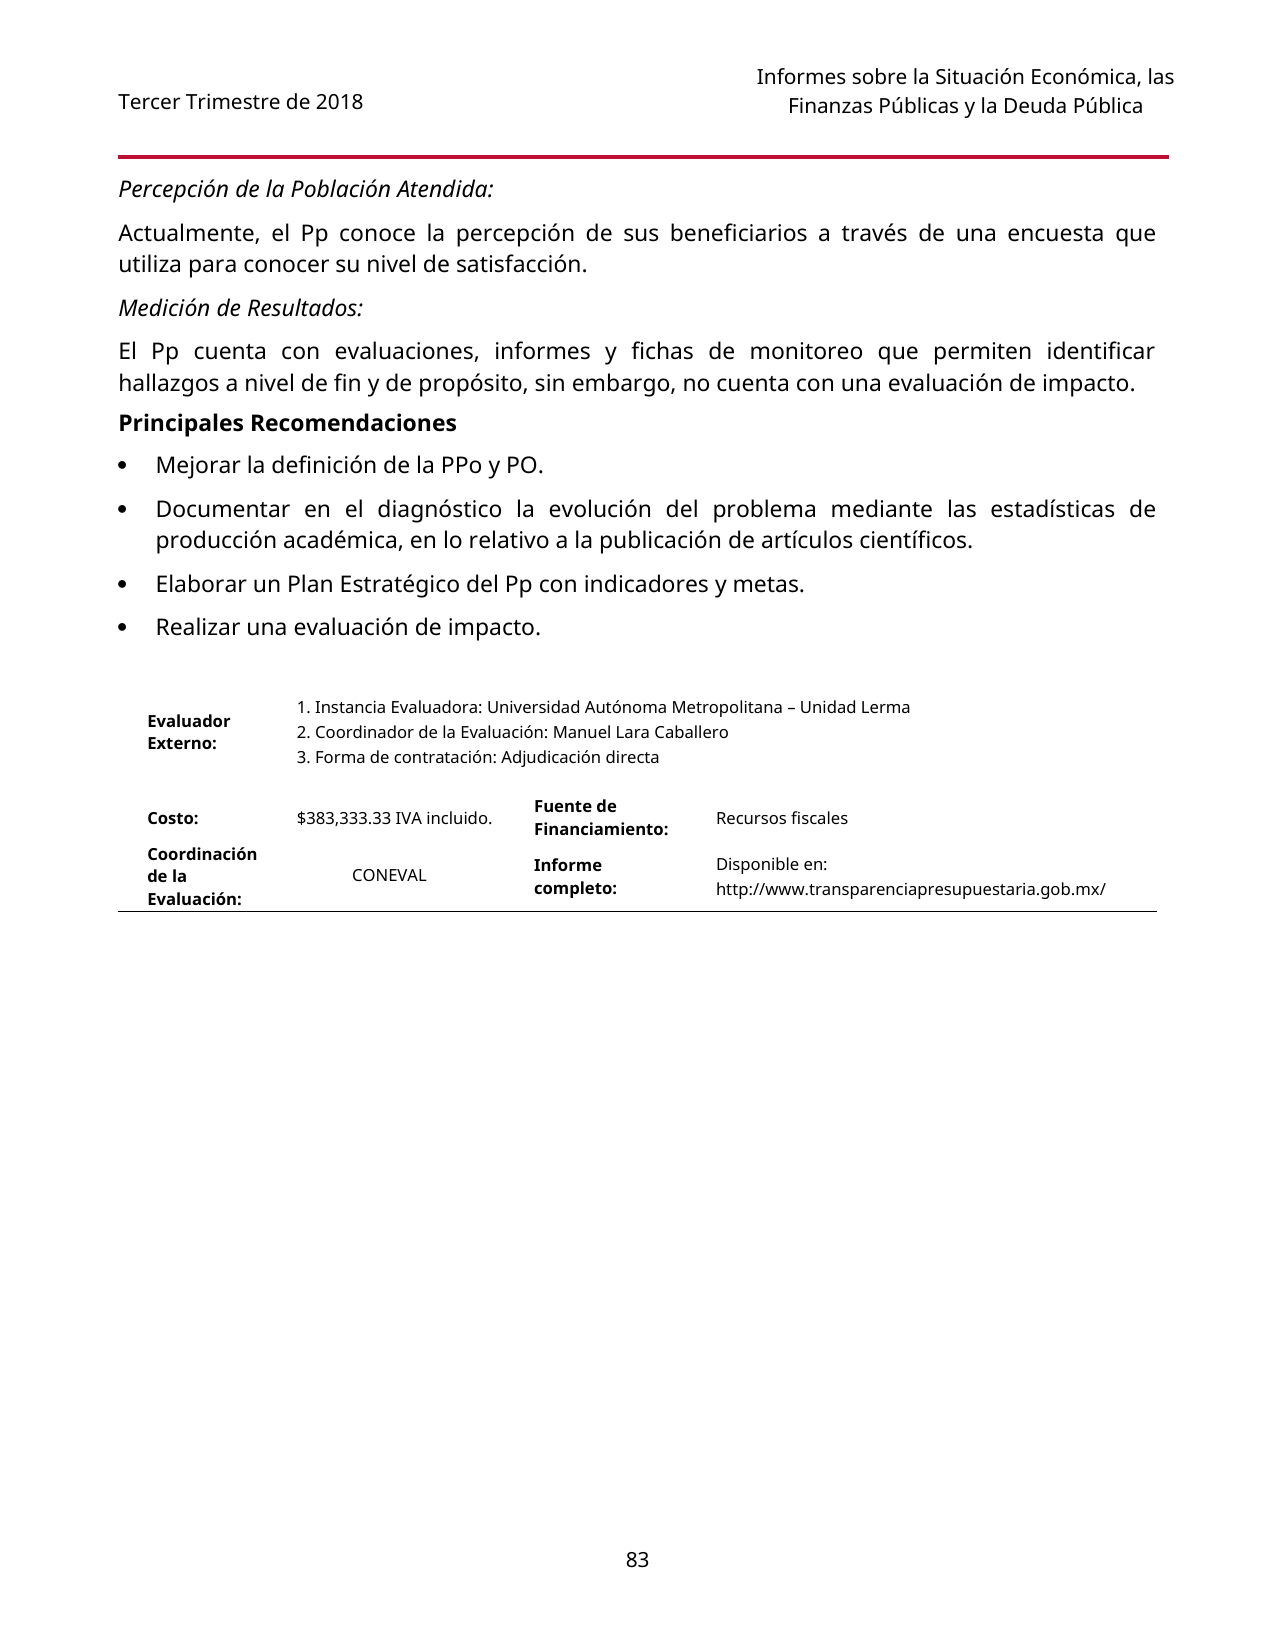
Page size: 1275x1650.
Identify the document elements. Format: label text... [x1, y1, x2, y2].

list Realizar una evaluación de impacto. [118, 611, 1157, 643]
text El Pp cuenta con evaluaciones, informes y fichas de monitoreo que permiten identificar hallazgos a nivel de fin y de propósito, sin embargo, no cuenta con una evaluación de impacto. [118, 335, 1157, 398]
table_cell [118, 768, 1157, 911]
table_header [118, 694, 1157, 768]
list Elaborar un Plan Estratégico del Pp con indicadores y metas. [118, 568, 1157, 599]
text Medición de Resultados: [118, 292, 1157, 323]
text Actualmente, el Pp conoce la percepción de sus beneficiarios a través de una encuesta que utiliza para conocer su nivel de satisfacción. [118, 217, 1157, 279]
text Principales Recomendaciones [118, 410, 1157, 436]
text Percepción de la Población Atendida: [118, 173, 1157, 204]
list Documentar en el diagnóstico la evolución del problema mediante las estadísticas de producción académica, en lo relativo a la publicación de artículos científicos. [118, 493, 1157, 555]
list Mejorar la definición de la PPo y PO. [118, 449, 1157, 480]
